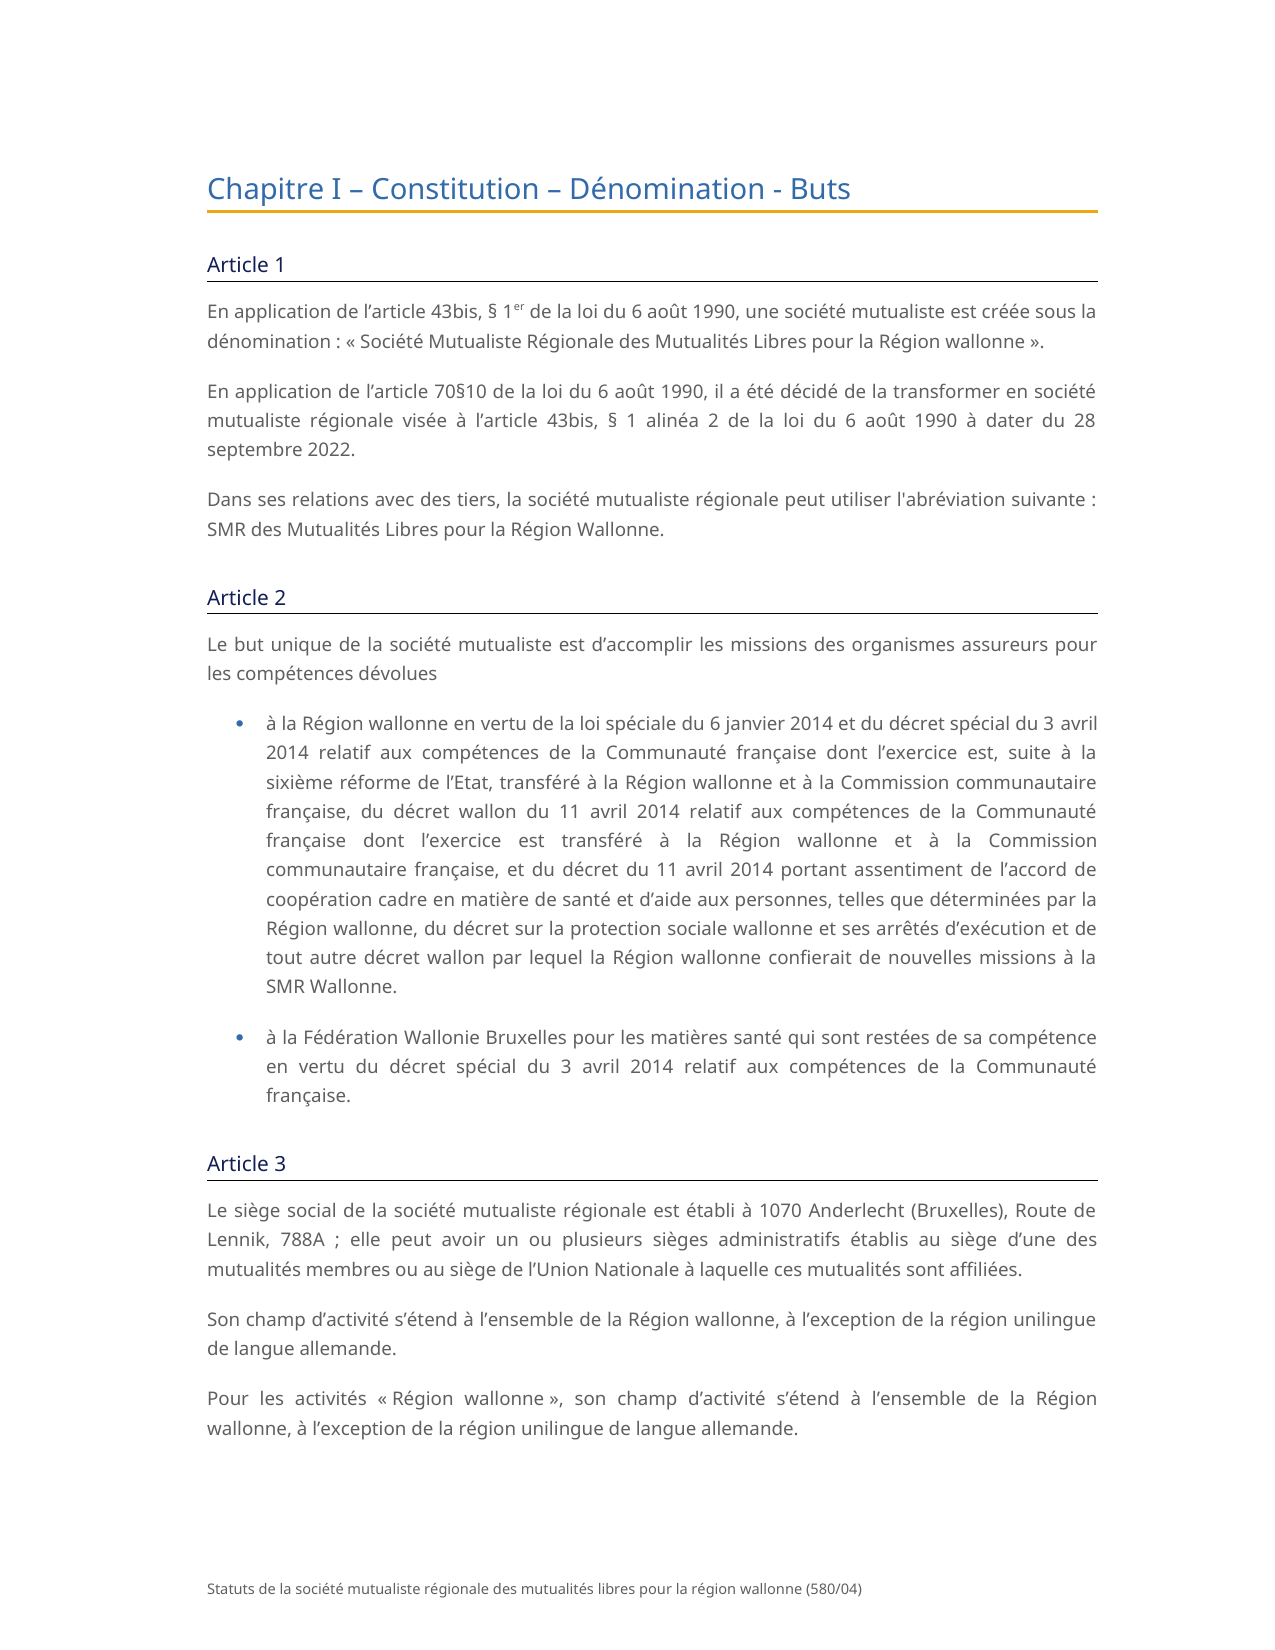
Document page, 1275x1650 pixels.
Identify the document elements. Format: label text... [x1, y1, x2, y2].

text Le siège social de la société mutualiste régionale est établi à 1070 Anderlecht (Bruxelles), Route de Lennik, 788A ; elle peut avoir un ou plusieurs sièges administratifs établis au siège d’une des mutualités membres ou au siège de l’Union Nationale à laquelle ces mutualités sont affiliées. [207, 1197, 1098, 1282]
subtitle Article 3 [207, 1149, 1098, 1180]
list à la Fédération Wallonie Bruxelles pour les matières santé qui sont restées de sa compétence en vertu du décret spécial du 3 avril 2014 relatif aux compétences de la Communauté française. [236, 1024, 1098, 1108]
text Son champ d’activité s’étend à l’ensemble de la Région wallonne, à l’exception de la région unilingue de langue allemande. [207, 1306, 1098, 1361]
text Dans ses relations avec des tiers, la société mutualiste régionale peut utiliser l'abréviation suivante : SMR des Mutualités Libres pour la Région Wallonne. [207, 487, 1098, 542]
text En application de l’article 70§10 de la loi du 6 août 1990, il a été décidé de la transformer en société mutualiste régionale visée à l’article 43bis, § 1 alinéa 2 de la loi du 6 août 1990 à dater du 28 septembre 2022. [207, 378, 1098, 462]
text Pour les activités « Région wallonne », son champ d’activité s’étend à l’ensemble de la Région wallonne, à l’exception de la région unilingue de langue allemande. [207, 1386, 1098, 1440]
text En application de l’article 43bis, § 1er de la loi du 6 août 1990, une société mutualiste est créée sous la dénomination : « Société Mutualiste Régionale des Mutualités Libres pour la Région wallonne ». [207, 299, 1098, 353]
text Le but unique de la société mutualiste est d’accomplir les missions des organismes assureurs pour les compétences dévolues [207, 631, 1098, 686]
subtitle Article 1 [207, 251, 1098, 281]
list à la Région wallonne en vertu de la loi spéciale du 6 janvier 2014 et du décret spécial du 3 avril 2014 relatif aux compétences de la Communauté française dont l’exercice est, suite à la sixième réforme de l’Etat, transféré à la Région wallonne et à la Commission communautaire française, du décret wallon du 11 avril 2014 relatif aux compétences de la Communauté française dont l’exercice est transféré à la Région wallonne et à la Commission communautaire française, et du décret du 11 avril 2014 portant assentiment de l’accord de coopération cadre en matière de santé et d’aide aux personnes, telles que déterminées par la Région wallonne, du décret sur la protection sociale wallonne et ses arrêtés d’exécution et de tout autre décret wallon par lequel la Région wallonne confierait de nouvelles missions à la SMR Wallonne. [236, 710, 1098, 999]
subtitle Article 2 [207, 583, 1098, 613]
subtitle Chapitre I – Constitution – Dénomination - Buts [207, 168, 1098, 210]
